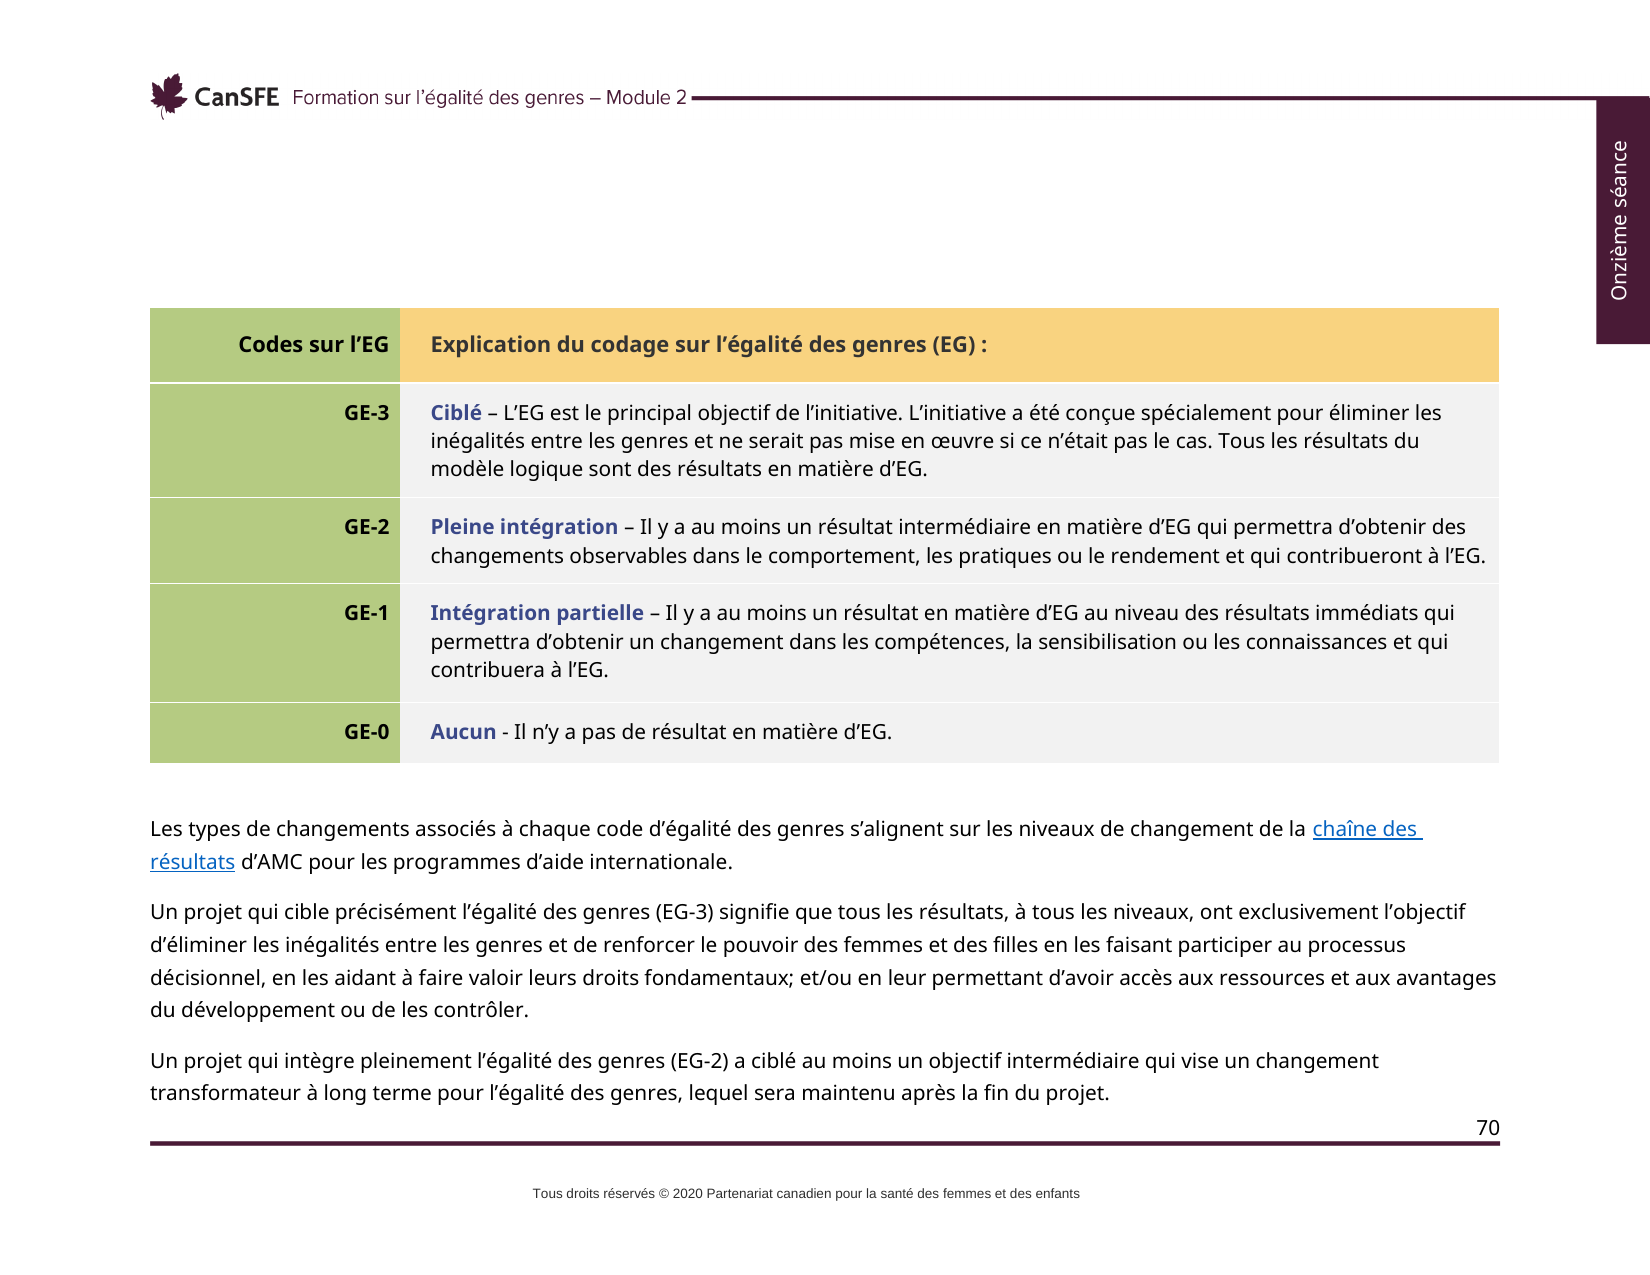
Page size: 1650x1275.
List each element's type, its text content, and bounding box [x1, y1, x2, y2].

table_cell Pleine intégration – Il y a au moins un résultat intermédiaire en matière d’EG qui permettra d’obtenir des changements observables dans le comportement, les pratiques ou le rendement et qui contribueront à l’EG. [400, 498, 1499, 583]
picture [150, 73, 1650, 120]
table_cell Intégration partielle – Il y a au moins un résultat en matière d’EG au niveau des résultats immédiats qui permettra d’obtenir un changement dans les compétences, la sensibilisation ou les connaissances et qui contribuera à l’EG. [400, 584, 1499, 702]
table_header Explication du codage sur l’égalité des genres (EG) : [400, 308, 1499, 382]
picture [150, 1141, 1500, 1146]
table_cell GE-1 [150, 584, 400, 702]
table_header Codes sur l’EG [150, 308, 400, 382]
text Les types de changements associés à chaque code d’égalité des genres s’alignent sur les niveaux de changement de la chaîne des résultats d’AMC pour les programmes d’aide internationale. [150, 814, 1500, 875]
table_cell GE-0 [150, 703, 400, 763]
table_cell Aucun - Il n’y a pas de résultat en matière d’EG. [400, 703, 1499, 763]
text Un projet qui cible précisément l’égalité des genres (EG-3) signifie que tous les résultats, à tous les niveaux, ont exclusivement l’objectif d’éliminer les inégalités entre les genres et de renforcer le pouvoir des femmes et des filles en les faisant participer au processus décisionnel, en les aidant à faire valoir leurs droits fondamentaux; et/ou en leur permettant d’avoir accès aux ressources et aux avantages du développement ou de les contrôler. [150, 897, 1500, 1024]
table_cell GE-2 [150, 498, 400, 583]
table_cell GE-3 [150, 384, 400, 497]
table_cell Ciblé – L’EG est le principal objectif de l’initiative. L’initiative a été conçue spécialement pour éliminer les inégalités entre les genres et ne serait pas mise en œuvre si ce n’était pas le cas. Tous les résultats du modèle logique sont des résultats en matière d’EG. [400, 384, 1499, 497]
text Un projet qui intègre pleinement l’égalité des genres (EG-2) a ciblé au moins un objectif intermédiaire qui vise un changement transformateur à long terme pour l’égalité des genres, lequel sera maintenu après la fin du projet. [150, 1046, 1500, 1107]
